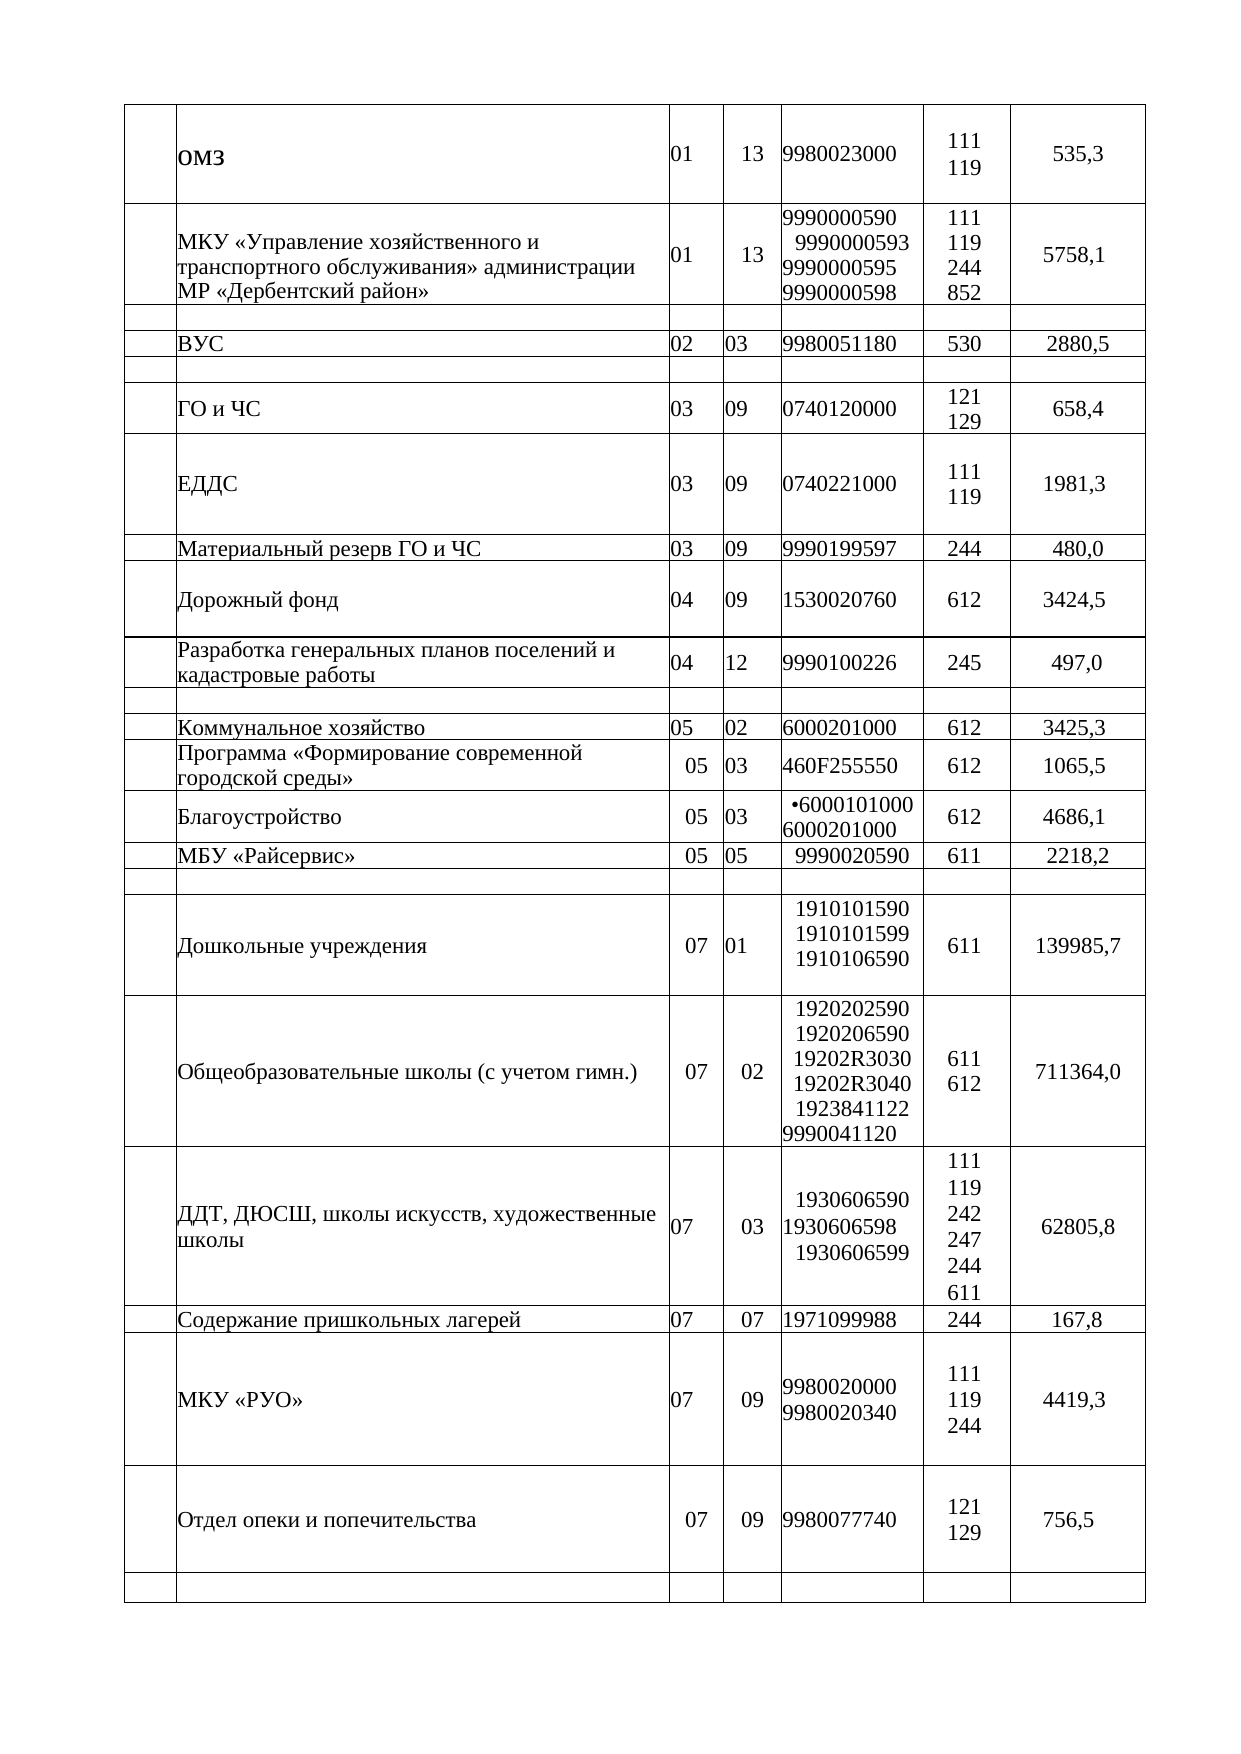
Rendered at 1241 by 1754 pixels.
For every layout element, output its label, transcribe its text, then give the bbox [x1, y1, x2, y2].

table_cell [782, 1573, 923, 1602]
table_cell Благоустройство [177, 791, 669, 842]
table_cell ГО и ЧС [177, 383, 669, 432]
table_cell 04 [670, 561, 723, 636]
table_cell 09 [724, 434, 781, 534]
table_cell [125, 357, 176, 382]
table_cell [125, 869, 176, 894]
table_cell •6000101000 6000201000 [782, 791, 923, 842]
table_cell [177, 305, 669, 329]
table_cell 62805,8 [1011, 1147, 1145, 1305]
table_cell 756,5 [1011, 1466, 1145, 1572]
table_cell [924, 688, 1010, 713]
table_cell 1981,3 [1011, 434, 1145, 534]
table_cell 09 [724, 535, 781, 560]
table_cell 1530020760 [782, 561, 923, 636]
table_cell [1011, 1573, 1145, 1602]
table_cell [782, 305, 923, 329]
table_cell [670, 357, 723, 382]
table_cell МБУ «Райсервис» [177, 843, 669, 868]
table_cell ЕДДС [177, 434, 669, 534]
table_cell 5758,1 [1011, 204, 1145, 304]
table_cell 04 [670, 638, 723, 687]
table_cell [782, 688, 923, 713]
table_cell 01 [670, 204, 723, 304]
table_cell 711364,0 [1011, 996, 1145, 1146]
table_cell Отдел опеки и попечительства [177, 1466, 669, 1572]
table_cell 611 612 [924, 996, 1010, 1146]
table_cell 530 [924, 331, 1010, 356]
table_cell [724, 869, 781, 894]
table_cell Материальный резерв ГО и ЧС [177, 535, 669, 560]
table_cell Разработка генеральных планов поселений и кадастровые работы [177, 638, 669, 687]
table_cell 612 [924, 561, 1010, 636]
table_cell 497,0 [1011, 638, 1145, 687]
table_cell [924, 357, 1010, 382]
table_cell Общеобразовательные школы (с учетом гимн.) [177, 996, 669, 1146]
table_cell [724, 1573, 781, 1602]
table_cell 01 [670, 105, 723, 203]
table_cell 612 [924, 714, 1010, 739]
table_cell 9980023000 [782, 105, 923, 203]
table_cell [724, 305, 781, 329]
table_cell 9980077740 [782, 1466, 923, 1572]
table_cell 244 [924, 1306, 1010, 1332]
table_cell омз [177, 105, 669, 203]
table_cell [125, 843, 176, 868]
table_cell [724, 688, 781, 713]
table_cell [125, 1573, 176, 1602]
table_cell 05 [724, 843, 781, 868]
table_cell 03 [724, 331, 781, 356]
table_cell 07 [670, 996, 723, 1146]
table_cell [125, 1466, 176, 1572]
table_cell [125, 305, 176, 329]
table_cell [125, 1147, 176, 1305]
table_cell 07 [670, 1466, 723, 1572]
table_cell [177, 1573, 669, 1602]
table_cell 07 [670, 1306, 723, 1332]
table_cell [125, 1333, 176, 1465]
table_cell ВУС [177, 331, 669, 356]
table_cell 1930606590 1930606598 1930606599 [782, 1147, 923, 1305]
table_cell [782, 357, 923, 382]
table_cell 1920202590 1920206590 19202R3030 19202R3040 1923841122 9990041120 [782, 996, 923, 1146]
table_cell [125, 996, 176, 1146]
table_cell Содержание пришкольных лагерей [177, 1306, 669, 1332]
table_cell 612 [924, 740, 1010, 790]
table_cell 09 [724, 1466, 781, 1572]
table_cell [125, 434, 176, 534]
table_cell 612 [924, 791, 1010, 842]
table_cell 611 [924, 843, 1010, 868]
table_cell 244 [924, 535, 1010, 560]
table_cell Дорожный фонд [177, 561, 669, 636]
table_cell 1910101590 1910101599 1910106590 [782, 895, 923, 995]
table_cell [125, 535, 176, 560]
table_cell 13 [724, 204, 781, 304]
table_cell Программа «Формирование современной городской среды» [177, 740, 669, 790]
table_cell [125, 638, 176, 687]
table_cell 12 [724, 638, 781, 687]
table_cell 9990000590 9990000593 9990000595 9990000598 [782, 204, 923, 304]
table_cell [924, 869, 1010, 894]
table_cell 05 [670, 714, 723, 739]
table_cell [177, 869, 669, 894]
table_cell 01 [724, 895, 781, 995]
table_cell [125, 561, 176, 636]
table_cell [125, 895, 176, 995]
table_cell 9980020000 9980020340 [782, 1333, 923, 1465]
table_cell [125, 791, 176, 842]
table_cell 02 [724, 996, 781, 1146]
table_cell [670, 688, 723, 713]
table_cell 0740120000 [782, 383, 923, 432]
table_cell 03 [724, 740, 781, 790]
table_cell 121 129 [924, 383, 1010, 432]
table_cell ДДТ, ДЮСШ, школы искусств, художественные школы [177, 1147, 669, 1305]
table_cell 139985,7 [1011, 895, 1145, 995]
table_cell [125, 740, 176, 790]
table_cell 4419,3 [1011, 1333, 1145, 1465]
table_cell 111 119 242 247 244 611 [924, 1147, 1010, 1305]
table_cell 460F255550 [782, 740, 923, 790]
table_cell 03 [670, 535, 723, 560]
table_cell 02 [670, 331, 723, 356]
table_cell 111 119 [924, 434, 1010, 534]
table_cell 03 [724, 1147, 781, 1305]
table_cell 6000201000 [782, 714, 923, 739]
table_cell 121 129 [924, 1466, 1010, 1572]
table_cell [782, 869, 923, 894]
table_cell 4686,1 [1011, 791, 1145, 842]
table_cell 05 [670, 843, 723, 868]
table_cell 9990020590 [782, 843, 923, 868]
table_cell 611 [924, 895, 1010, 995]
table_cell 05 [670, 740, 723, 790]
table_cell [125, 714, 176, 739]
table_cell [924, 1573, 1010, 1602]
table_cell 07 [670, 895, 723, 995]
table_cell 3424,5 [1011, 561, 1145, 636]
table_cell 167,8 [1011, 1306, 1145, 1332]
table_cell [724, 357, 781, 382]
table_cell МКУ «РУО» [177, 1333, 669, 1465]
table_cell 07 [670, 1333, 723, 1465]
table_cell [177, 357, 669, 382]
table_cell 09 [724, 1333, 781, 1465]
table_cell [177, 688, 669, 713]
table_cell [125, 1306, 176, 1332]
table_cell [670, 305, 723, 329]
table_cell 9990100226 [782, 638, 923, 687]
table_cell [1011, 357, 1145, 382]
table_cell [125, 383, 176, 432]
table_cell 07 [724, 1306, 781, 1332]
table_cell 111 119 244 [924, 1333, 1010, 1465]
table_cell 03 [670, 383, 723, 432]
table_cell 07 [670, 1147, 723, 1305]
table_cell 480,0 [1011, 535, 1145, 560]
table_cell 2218,2 [1011, 843, 1145, 868]
table_cell [1011, 688, 1145, 713]
table_cell [670, 1573, 723, 1602]
table_cell 111 119 244 852 [924, 204, 1010, 304]
table_cell [1011, 869, 1145, 894]
table_cell Коммунальное хозяйство [177, 714, 669, 739]
table_cell [125, 688, 176, 713]
table_cell 3425,3 [1011, 714, 1145, 739]
table_cell 9980051180 [782, 331, 923, 356]
table_cell [924, 305, 1010, 329]
table_cell 05 [670, 791, 723, 842]
table_cell [670, 869, 723, 894]
table_cell 2880,5 [1011, 331, 1145, 356]
table_cell [125, 105, 176, 203]
table_cell 245 [924, 638, 1010, 687]
table_cell 658,4 [1011, 383, 1145, 432]
table_cell 1971099988 [782, 1306, 923, 1332]
table_cell 111 119 [924, 105, 1010, 203]
table_cell [1011, 305, 1145, 329]
table_cell 09 [724, 383, 781, 432]
table_cell [125, 331, 176, 356]
table_cell 13 [724, 105, 781, 203]
table_cell 02 [724, 714, 781, 739]
table_cell 03 [724, 791, 781, 842]
table_cell Дошкольные учреждения [177, 895, 669, 995]
table_cell 1065,5 [1011, 740, 1145, 790]
table_cell МКУ «Управление хозяйственного и транспортного обслуживания» администрации МР «Дербентский район» [177, 204, 669, 304]
table_cell 535,3 [1011, 105, 1145, 203]
table_cell 9990199597 [782, 535, 923, 560]
table_cell 0740221000 [782, 434, 923, 534]
table_cell [125, 204, 176, 304]
table_cell 03 [670, 434, 723, 534]
table_cell 09 [724, 561, 781, 636]
